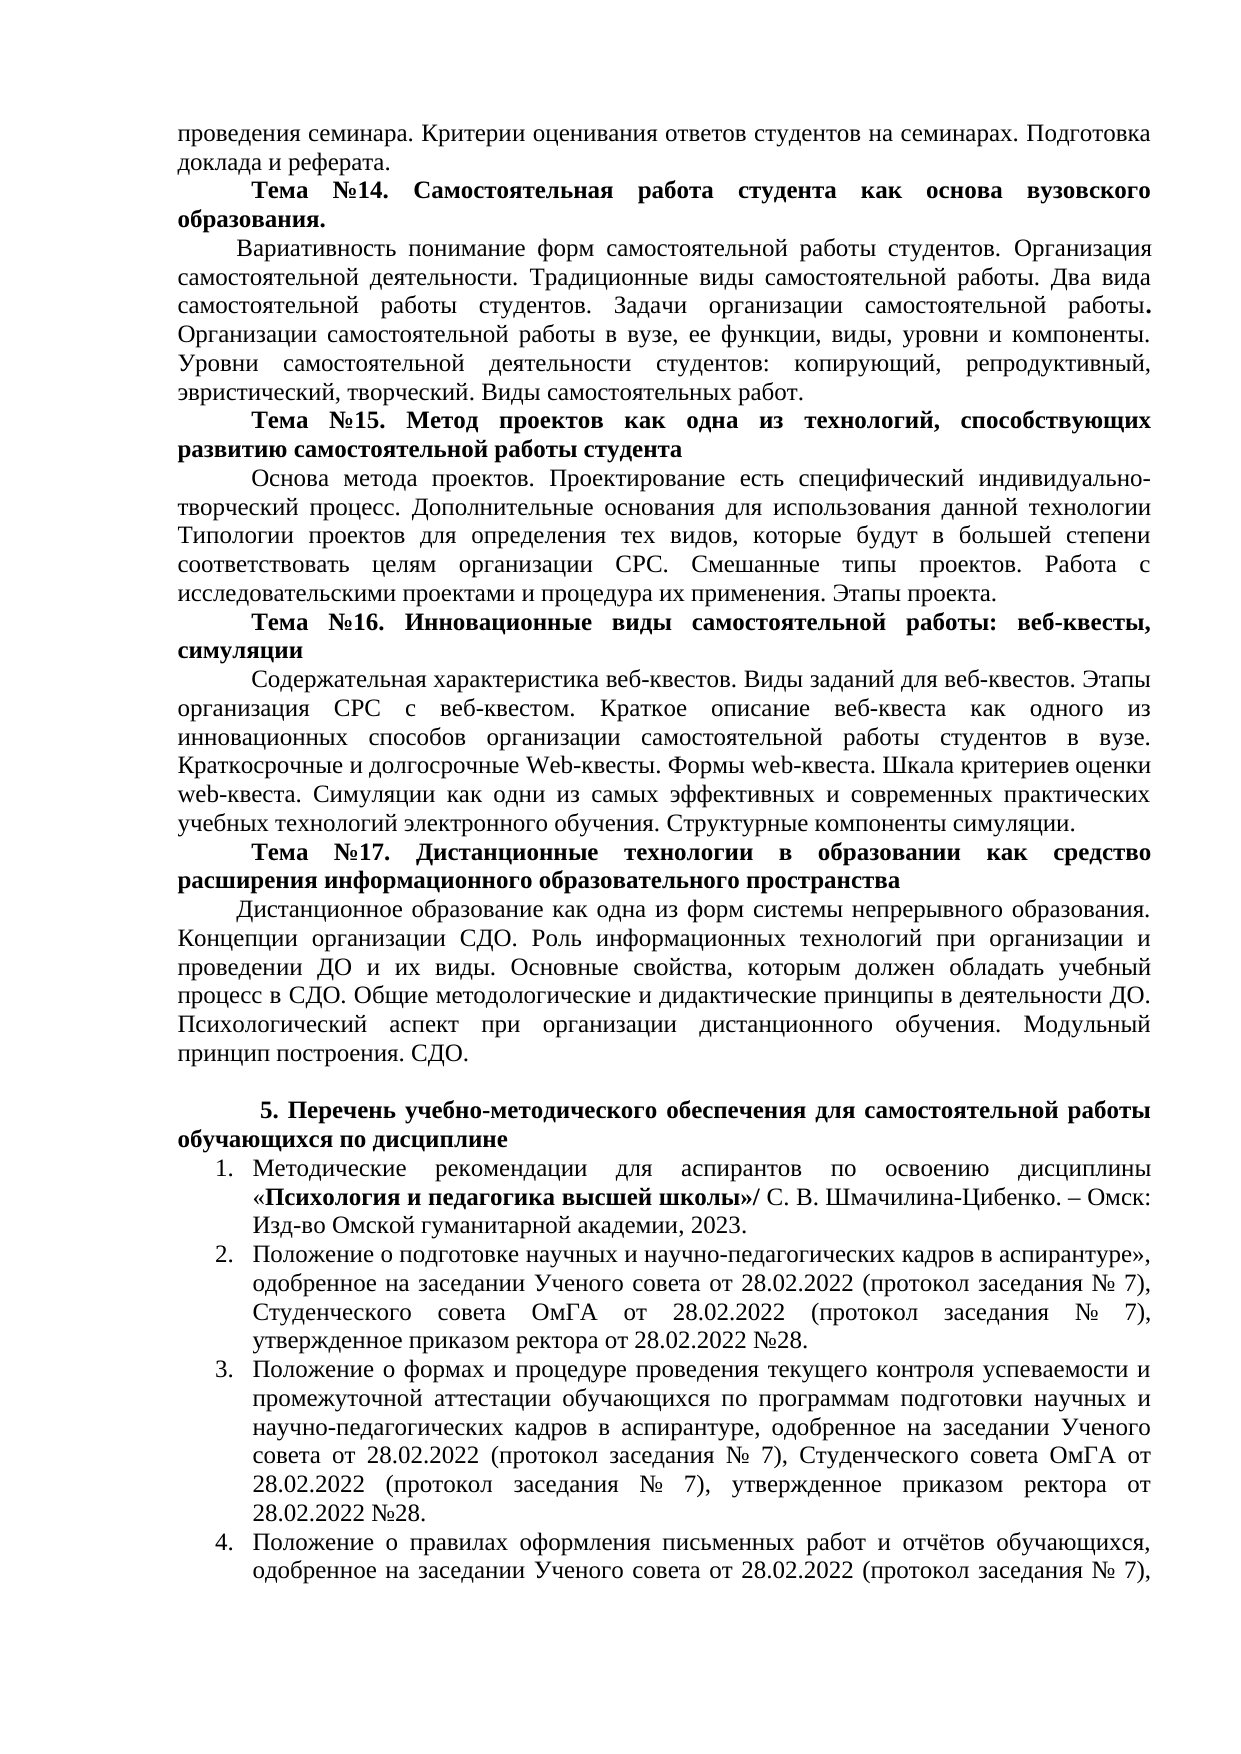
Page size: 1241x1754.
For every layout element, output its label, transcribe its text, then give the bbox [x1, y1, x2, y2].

list Методические рекомендации для аспирантов по освоению дисциплины «Психология и педагогика высшей школы»/ С. В. Шмачилина-Цибенко. – Омск: Изд-во Омской гуманитарной академии, 2023. [215, 1153, 1152, 1239]
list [215, 1527, 1152, 1584]
text Тема №14. Самостоятельная работа студента как основа вузовского образования. [177, 176, 1152, 233]
text Дистанционное образование как одна из форм системы непрерывного образования. Концепции организации СДО. Роль информационных технологий при организации и проведении ДО и их виды. Основные свойства, которым должен обладать учебный процесс в СДО. Общие методологические и дидактические принципы в деятельности ДО. Психологический аспект при организации дистанционного обучения. Модульный принцип построения. СДО. [177, 894, 1152, 1067]
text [177, 118, 1152, 176]
text Тема №15. Метод проектов как одна из технологий, способствующих развитию самостоятельной работы студента [177, 406, 1152, 463]
list Положение о формах и процедуре проведения текущего контроля успеваемости и промежуточной аттестации обучающихся по программам подготовки научных и научно-педагогических кадров в аспирантуре, одобренное на заседании Ученого совета от 28.02.2022 (протокол заседания № 7), Студенческого совета ОмГА от 28.02.2022 (протокол заседания № 7), утвержденное приказом ректора от 28.02.2022 №28. [215, 1354, 1152, 1527]
list Положение о подготовке научных и научно-педагогических кадров в аспирантуре», одобренное на заседании Ученого совета от 28.02.2022 (протокол заседания № 7), Студенческого совета ОмГА от 28.02.2022 (протокол заседания № 7), утвержденное приказом ректора от 28.02.2022 №28. [215, 1239, 1152, 1354]
text Вариативность понимание форм самостоятельной работы студентов. Организация самостоятельной деятельности. Традиционные виды самостоятельной работы. Два вида самостоятельной работы студентов. Задачи организации самостоятельной работы. Организации самостоятельной работы в вузе, ее функции, виды, уровни и компоненты. Уровни самостоятельной деятельности студентов: копирующий, репродуктивный, эвристический, творческий. Виды самостоятельных работ. [177, 233, 1152, 406]
text Основа метода проектов. Проектирование есть специфический индивидуально-творческий процесс. Дополнительные основания для использования данной технологии Типологии проектов для определения тех видов, которые будут в большей степени соответствовать целям организации СРС. Смешанные типы проектов. Работа с исследовательскими проектами и процедура их применения. Этапы проекта. [177, 463, 1152, 607]
text Тема №16. Инновационные виды самостоятельной работы: веб-квесты, симуляции [177, 607, 1152, 664]
text 5. Перечень учебно-методического обеспечения для самостоятельной работы обучающихся по дисциплине [177, 1096, 1152, 1153]
list Содержательная характеристика веб-квестов. Виды заданий для веб-квестов. Этапы организация СРС с веб-квестом. Краткое описание веб-квеста как одного из инновационных способов организации самостоятельной работы студентов в вузе. Краткосрочные и долгосрочные Web-квесты. Формы wеb-квеста. Шкала критериев оценки wеb-квеста. Симуляции как одни из самых эффективных и современных практических учебных технологий электронного обучения. Структурные компоненты симуляции. [177, 664, 1152, 837]
text Тема №17. Дистанционные технологии в образовании как средство расширения информационного образовательного пространства [177, 837, 1152, 894]
